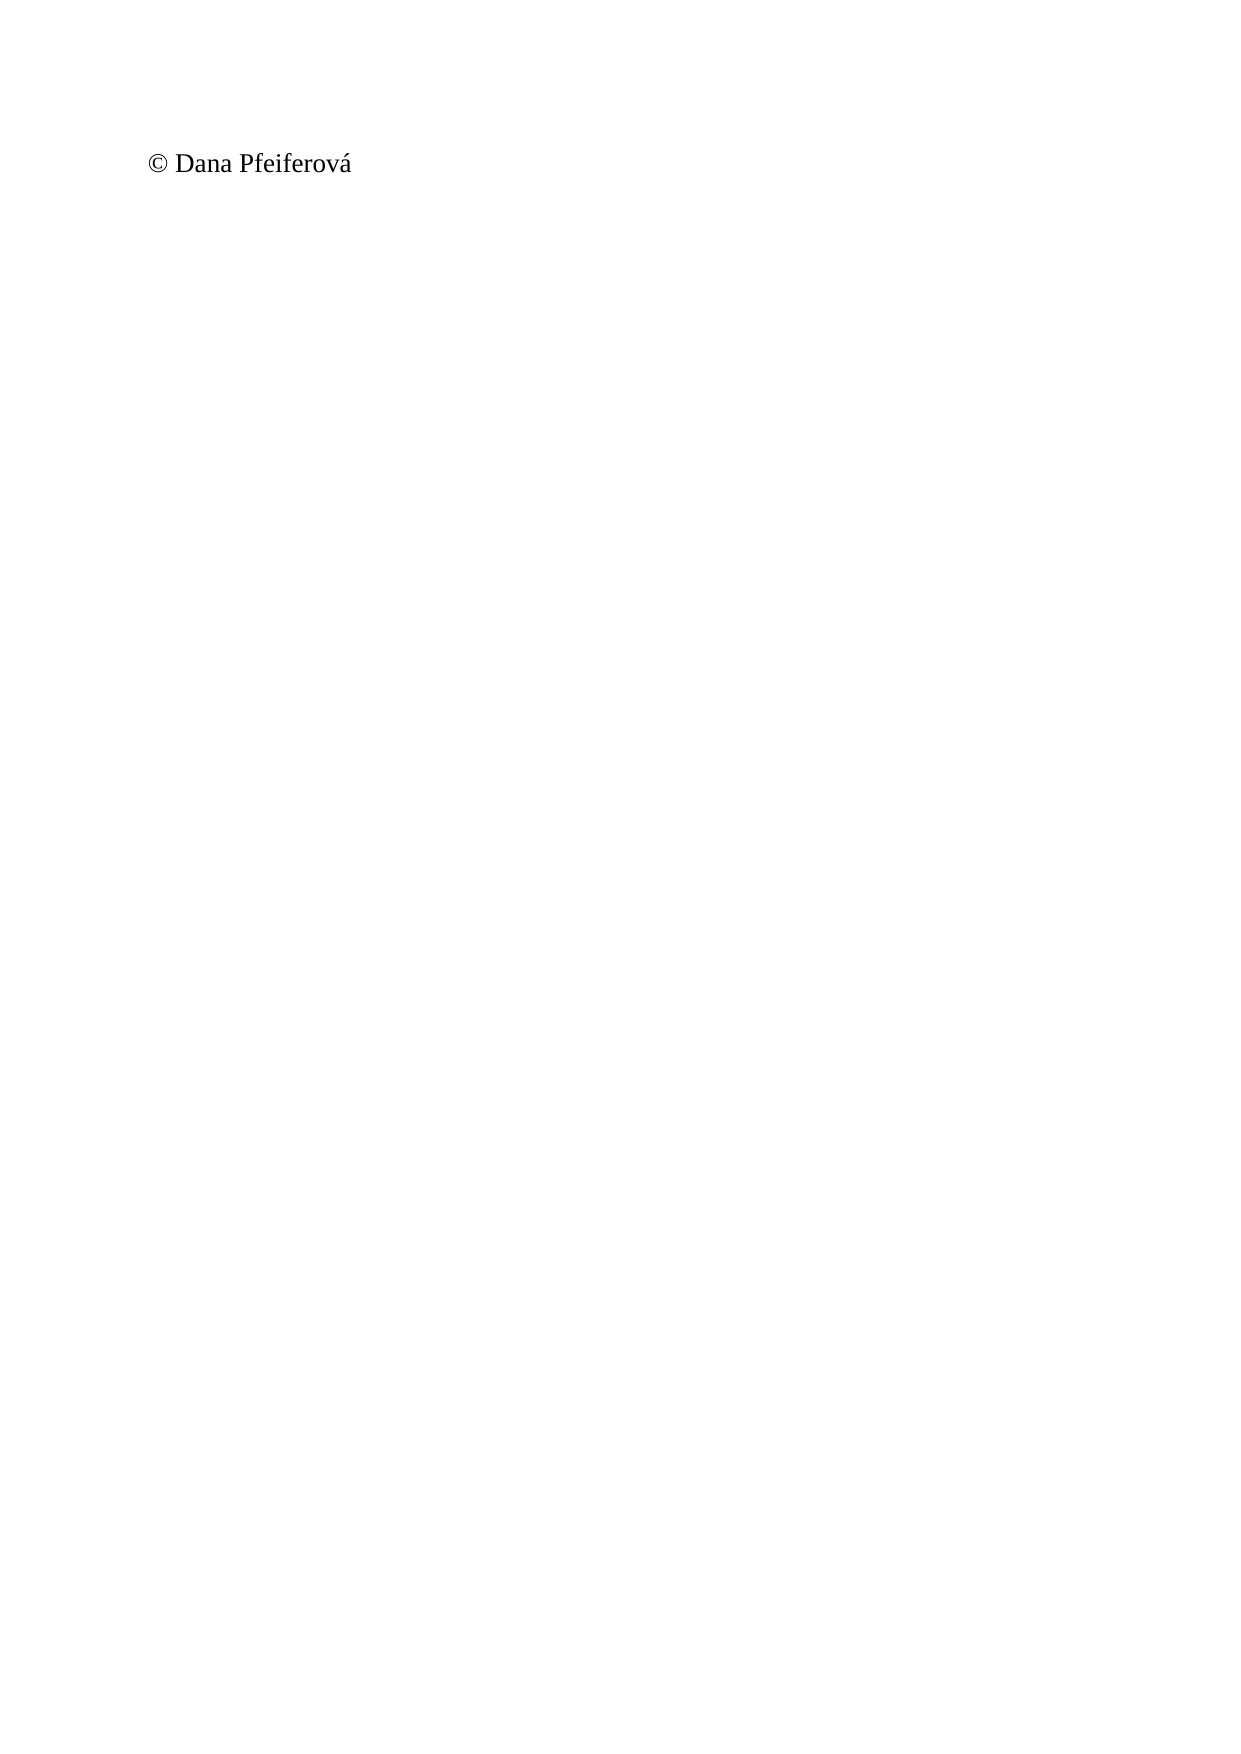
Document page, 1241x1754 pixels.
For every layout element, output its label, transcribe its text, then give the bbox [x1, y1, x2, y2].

text © Dana Pfeiferová [148, 148, 1093, 179]
